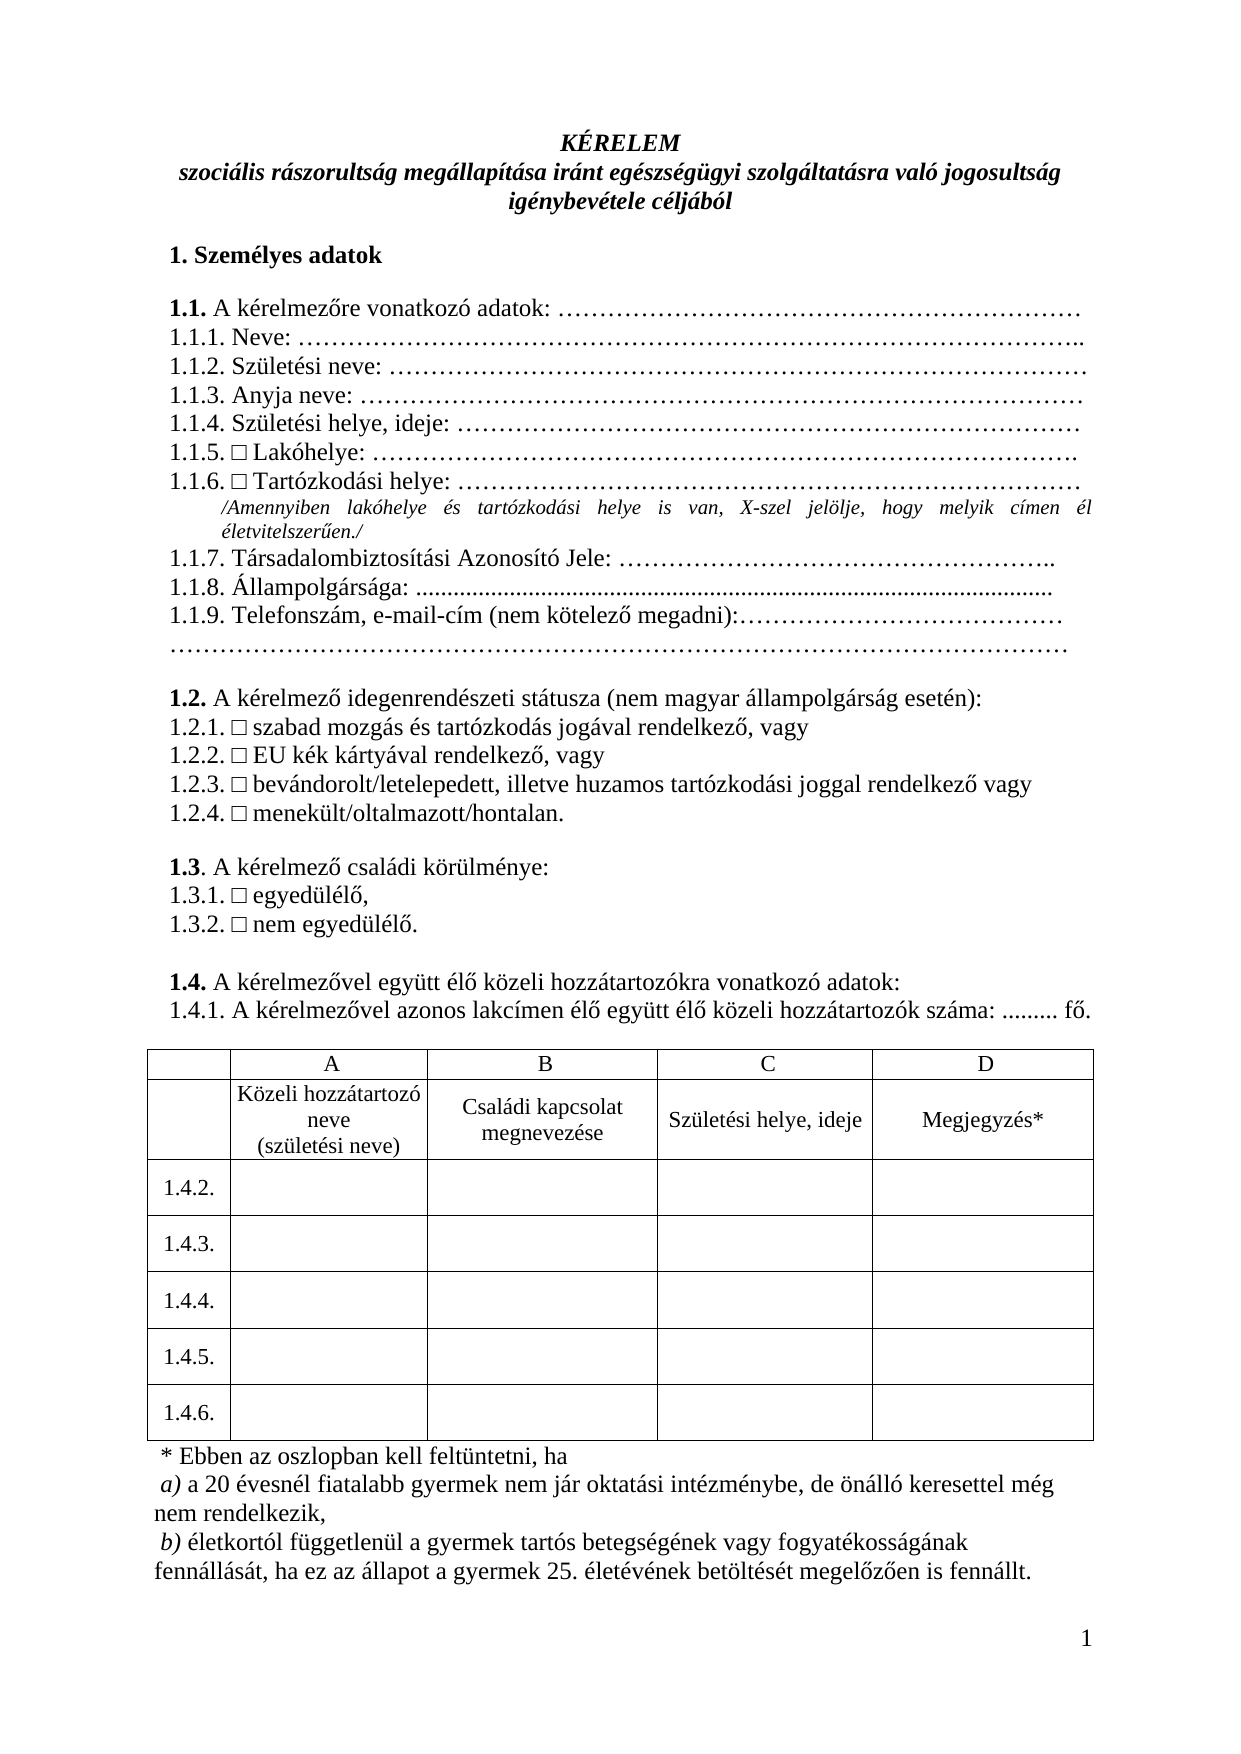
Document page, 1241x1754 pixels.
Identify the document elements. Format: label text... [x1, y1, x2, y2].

text 1.1.8. Állampolgársága: ...................................................................................................... [148, 572, 1093, 600]
text 1.1.5. □ Lakóhelye: …………………………………………………………………………. [148, 437, 1093, 466]
table_cell [231, 1160, 427, 1215]
table_cell a) a 20 évesnél fiatalabb gyermek nem jár oktatási intézménybe, de önálló keresettel még nem rendelkezik, [148, 1470, 1093, 1527]
table_cell [428, 1216, 657, 1271]
table_cell [658, 1160, 872, 1215]
text 1.4.1. A kérelmezővel azonos lakcímen élő együtt élő közeli hozzátartozók száma: ......... fő. [148, 995, 1093, 1024]
table_cell [231, 1216, 427, 1271]
table_cell [873, 1329, 1093, 1383]
table_cell [873, 1216, 1093, 1271]
table_cell [428, 1160, 657, 1215]
text 1.1.7. Társadalombiztosítási Azonosító Jele: …………………………………………….. [148, 543, 1093, 572]
table_cell 1.4.2. [148, 1160, 230, 1215]
table_cell Megjegyzés* [873, 1080, 1093, 1159]
table_cell b) életkortól függetlenül a gyermek tartós betegségének vagy fogyatékosságának fennállását, ha ez az állapot a gyermek 25. életévének betöltését megelőzően is fennállt. [148, 1527, 1093, 1584]
text 1.1.1. Neve: ………………………………………………………………………………….. [148, 322, 1093, 351]
text 1.2. A kérelmező idegenrendészeti státusza (nem magyar állampolgárság esetén): [148, 683, 1093, 712]
text 1.1.9. Telefonszám, e-mail-cím (nem kötelező megadni):………………………………… [148, 600, 1093, 629]
table_header A [231, 1050, 427, 1079]
table_cell 1.4.5. [148, 1329, 230, 1383]
table_cell 1.4.3. [148, 1216, 230, 1271]
text 1.1.6. □ Tartózkodási helye: ………………………………………………………………… [148, 466, 1093, 495]
text KÉRELEM szociális rászorultság megállapítása iránt egészségügyi szolgáltatásra való jogosultság igénybevétele céljából [148, 128, 1093, 215]
table_cell [873, 1385, 1093, 1440]
text 1.2.2. □ EU kék kártyával rendelkező, vagy [148, 740, 1093, 769]
text 1.1. A kérelmezőre vonatkozó adatok: ……………………………………………………… [148, 293, 1093, 322]
text 1.3. A kérelmező családi körülménye: [148, 852, 1093, 880]
table_header C [658, 1050, 872, 1079]
text 1.2.3. □ bevándorolt/letelepedett, illetve huzamos tartózkodási joggal rendelkező vagy [148, 769, 1093, 798]
table_cell [231, 1329, 427, 1383]
table_cell [873, 1272, 1093, 1327]
table_cell [231, 1385, 427, 1440]
table_cell [873, 1160, 1093, 1215]
table_cell [428, 1329, 657, 1383]
table_cell [231, 1272, 427, 1327]
text 1.2.1. □ szabad mozgás és tartózkodás jogával rendelkező, vagy [148, 712, 1093, 740]
table_cell 1.4.6. [148, 1385, 230, 1440]
table_cell Születési helye, ideje [658, 1080, 872, 1159]
table_header B [428, 1050, 657, 1079]
table_cell [428, 1385, 657, 1440]
table_cell [148, 1080, 230, 1159]
text 1.3.2. □ nem egyedülélő. [148, 909, 1093, 938]
table_cell [428, 1272, 657, 1327]
table_cell [658, 1385, 872, 1440]
table_cell [658, 1216, 872, 1271]
text 1.3.1. □ egyedülélő, [148, 880, 1093, 909]
table_cell [658, 1329, 872, 1383]
text 1.2.4. □ menekült/oltalmazott/hontalan. [148, 798, 1093, 827]
table_header [148, 1050, 230, 1079]
table_cell 1.4.4. [148, 1272, 230, 1327]
table_cell [658, 1272, 872, 1327]
text /Amennyiben lakóhelye és tartózkodási helye is van, X-szel jelölje, hogy melyik címen él életvitelszerűen./ [169, 495, 1093, 543]
table_cell Családi kapcsolat megnevezése [428, 1080, 657, 1159]
text 1.4. A kérelmezővel együtt élő közeli hozzátartozókra vonatkozó adatok: [148, 967, 1093, 995]
table_cell * Ebben az oszlopban kell feltüntetni, ha [148, 1441, 1093, 1469]
text 1.1.3. Anyja neve: …………………………………………………………………………… [148, 380, 1093, 408]
text 1. Személyes adatok [148, 240, 1093, 268]
table_header D [873, 1050, 1093, 1079]
text 1.1.2. Születési neve: ………………………………………………………………………… [148, 351, 1093, 380]
text ……………………………………………………………………………………………… [148, 629, 1093, 658]
table_cell Közeli hozzátartozó neve (születési neve) [231, 1080, 427, 1159]
text 1.1.4. Születési helye, ideje: ………………………………………………………………… [148, 408, 1093, 437]
